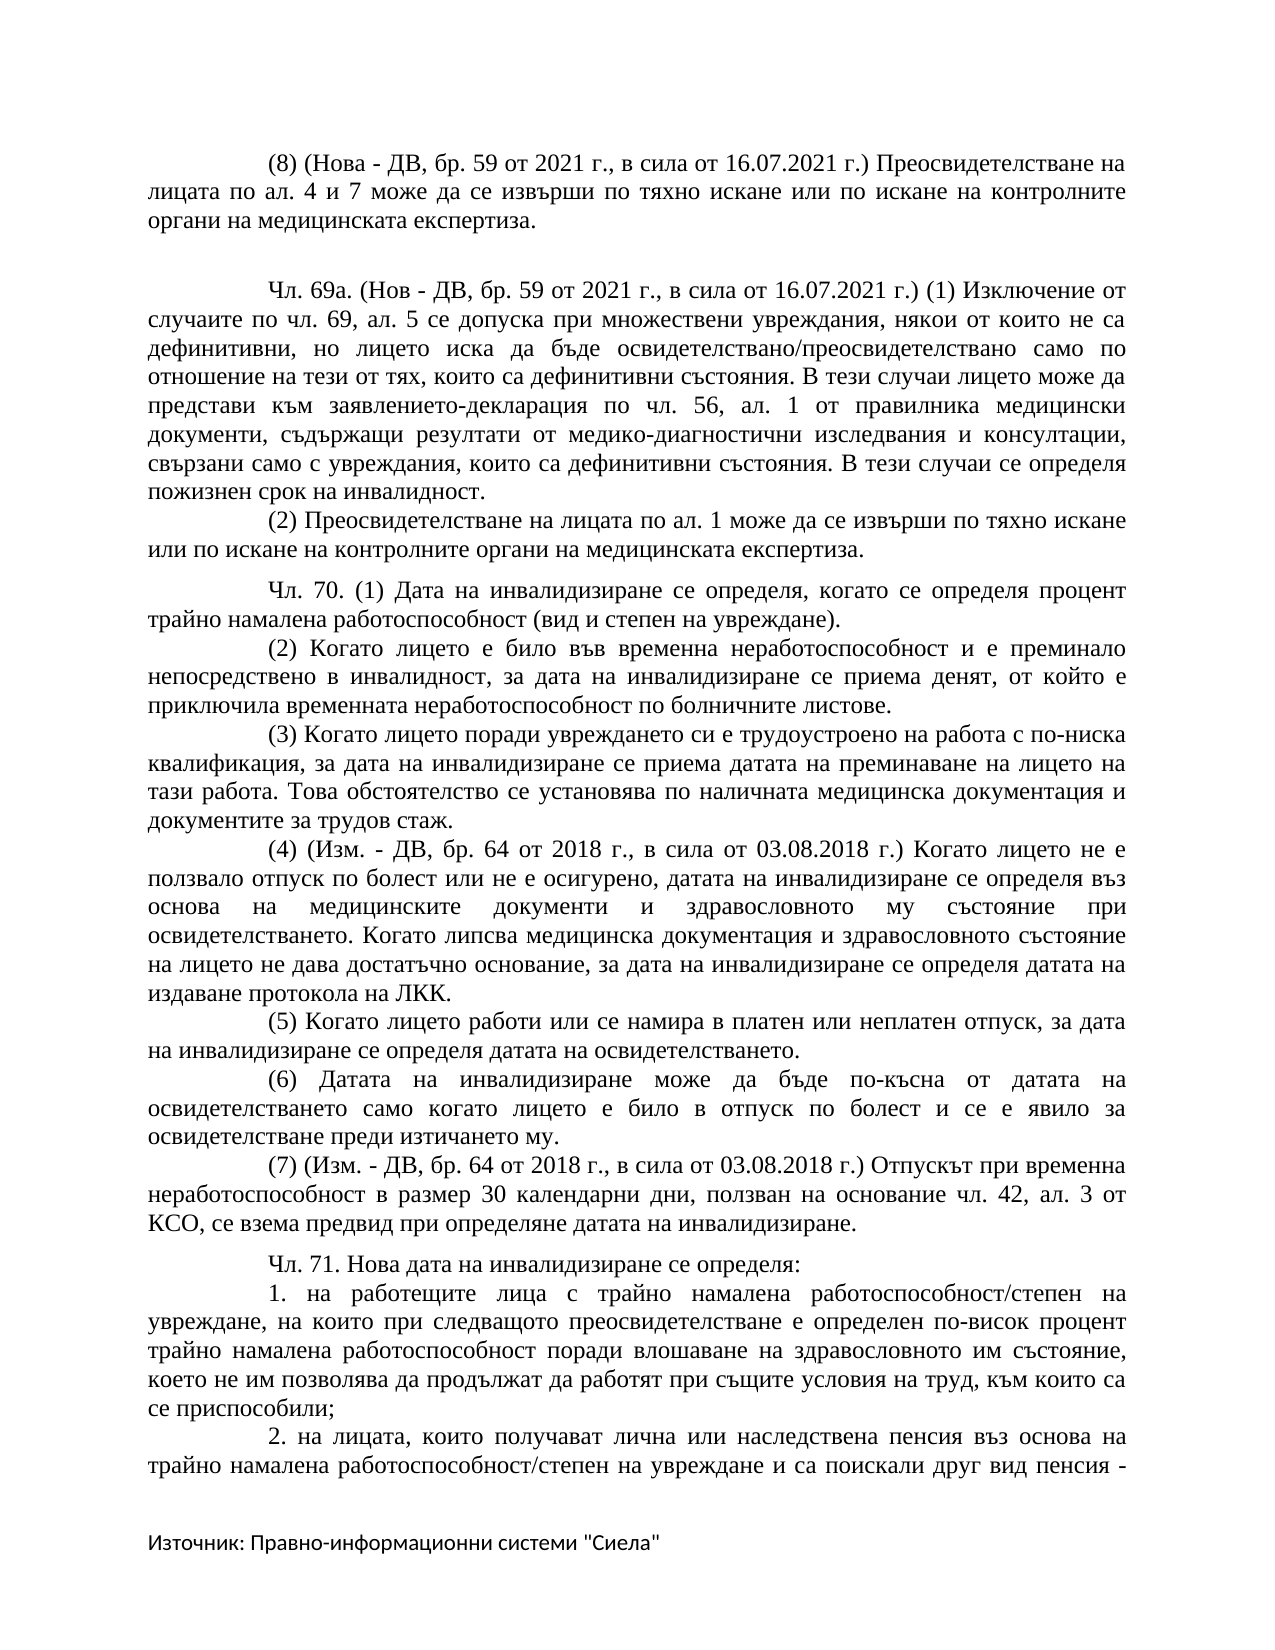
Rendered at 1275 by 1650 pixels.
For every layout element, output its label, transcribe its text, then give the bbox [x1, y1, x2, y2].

text (5) Когато лицето работи или се намира в платен или неплатен отпуск, за дата на инвалидизиране се определя датата на освидетелстването. [148, 1006, 1127, 1064]
text (6) Датата на инвалидизиране може да бъде по-късна от датата на освидетелстването само когато лицето е било в отпуск по болест и се е явило за освидетелстване преди изтичането му. [148, 1064, 1127, 1150]
text Чл. 70. (1) Дата на инвалидизиране се определя, когато се определя процент трайно намалена работоспособност (вид и степен на увреждане). [148, 575, 1127, 633]
text (7) (Изм. - ДВ, бр. 64 от 2018 г., в сила от 03.08.2018 г.) Отпускът при временна неработоспособност в размер 30 календарни дни, ползван на основание чл. 42, ал. 3 от КСО, се взема предвид при определяне датата на инвалидизиране. [148, 1150, 1127, 1236]
text (2) Преосвидетелстване на лицата по ал. 1 може да се извърши по тяхно искане или по искане на контролните органи на медицинската експертиза. [148, 505, 1127, 563]
text Чл. 69а. (Нов - ДВ, бр. 59 от 2021 г., в сила от 16.07.2021 г.) (1) Изключение от случаите по чл. 69, ал. 5 се допуска при множествени увреждания, някои от които не са дефинитивни, но лицето иска да бъде освидетелствано/преосвидетелствано само по отношение на тези от тях, които са дефинитивни състояния. В тези случаи лицето може да представи към заявлението-декларация по чл. 56, ал. 1 от правилника медицински документи, съдържащи резултати от медико-диагностични изследвания и консултации, свързани само с увреждания, които са дефинитивни състояния. В тези случаи се определя пожизнен срок на инвалидност. [148, 275, 1127, 505]
text (3) Когато лицето поради увреждането си е трудоустроено на работа с по-ниска квалификация, за дата на инвалидизиране се приема датата на преминаване на лицето на тази работа. Това обстоятелство се установява по наличната медицинска документация и документите за трудов стаж. [148, 719, 1127, 834]
text 1. на работещите лица с трайно намалена работоспособност/степен на увреждане, на които при следващото преосвидетелстване е определен по-висок процент трайно намалена работоспособност поради влошаване на здравословното им състояние, което не им позволява да продължат да работят при същите условия на труд, към които са се приспособили; [148, 1278, 1127, 1421]
text (8) (Нова - ДВ, бр. 59 от 2021 г., в сила от 16.07.2021 г.) Преосвидетелстване на лицата по ал. 4 и 7 може да се извърши по тяхно искане или по искане на контролните органи на медицинската експертиза. [148, 148, 1127, 234]
text (2) Когато лицето е било във временна неработоспособност и е преминало непосредствено в инвалидност, за дата на инвалидизиране се приема денят, от който е приключила временната неработоспособност по болничните листове. [148, 633, 1127, 719]
text Чл. 71. Нова дата на инвалидизиране се определя: [148, 1249, 1127, 1278]
text (4) (Изм. - ДВ, бр. 64 от 2018 г., в сила от 03.08.2018 г.) Когато лицето не е ползвало отпуск по болест или не е осигурено, датата на инвалидизиране се определя въз основа на медицинските документи и здравословното му състояние при освидетелстването. Когато липсва медицинска документация и здравословното състояние на лицето не дава достатъчно основание, за дата на инвалидизиране се определя датата на издаване протокола на ЛКК. [148, 834, 1127, 1006]
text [148, 1421, 1127, 1479]
